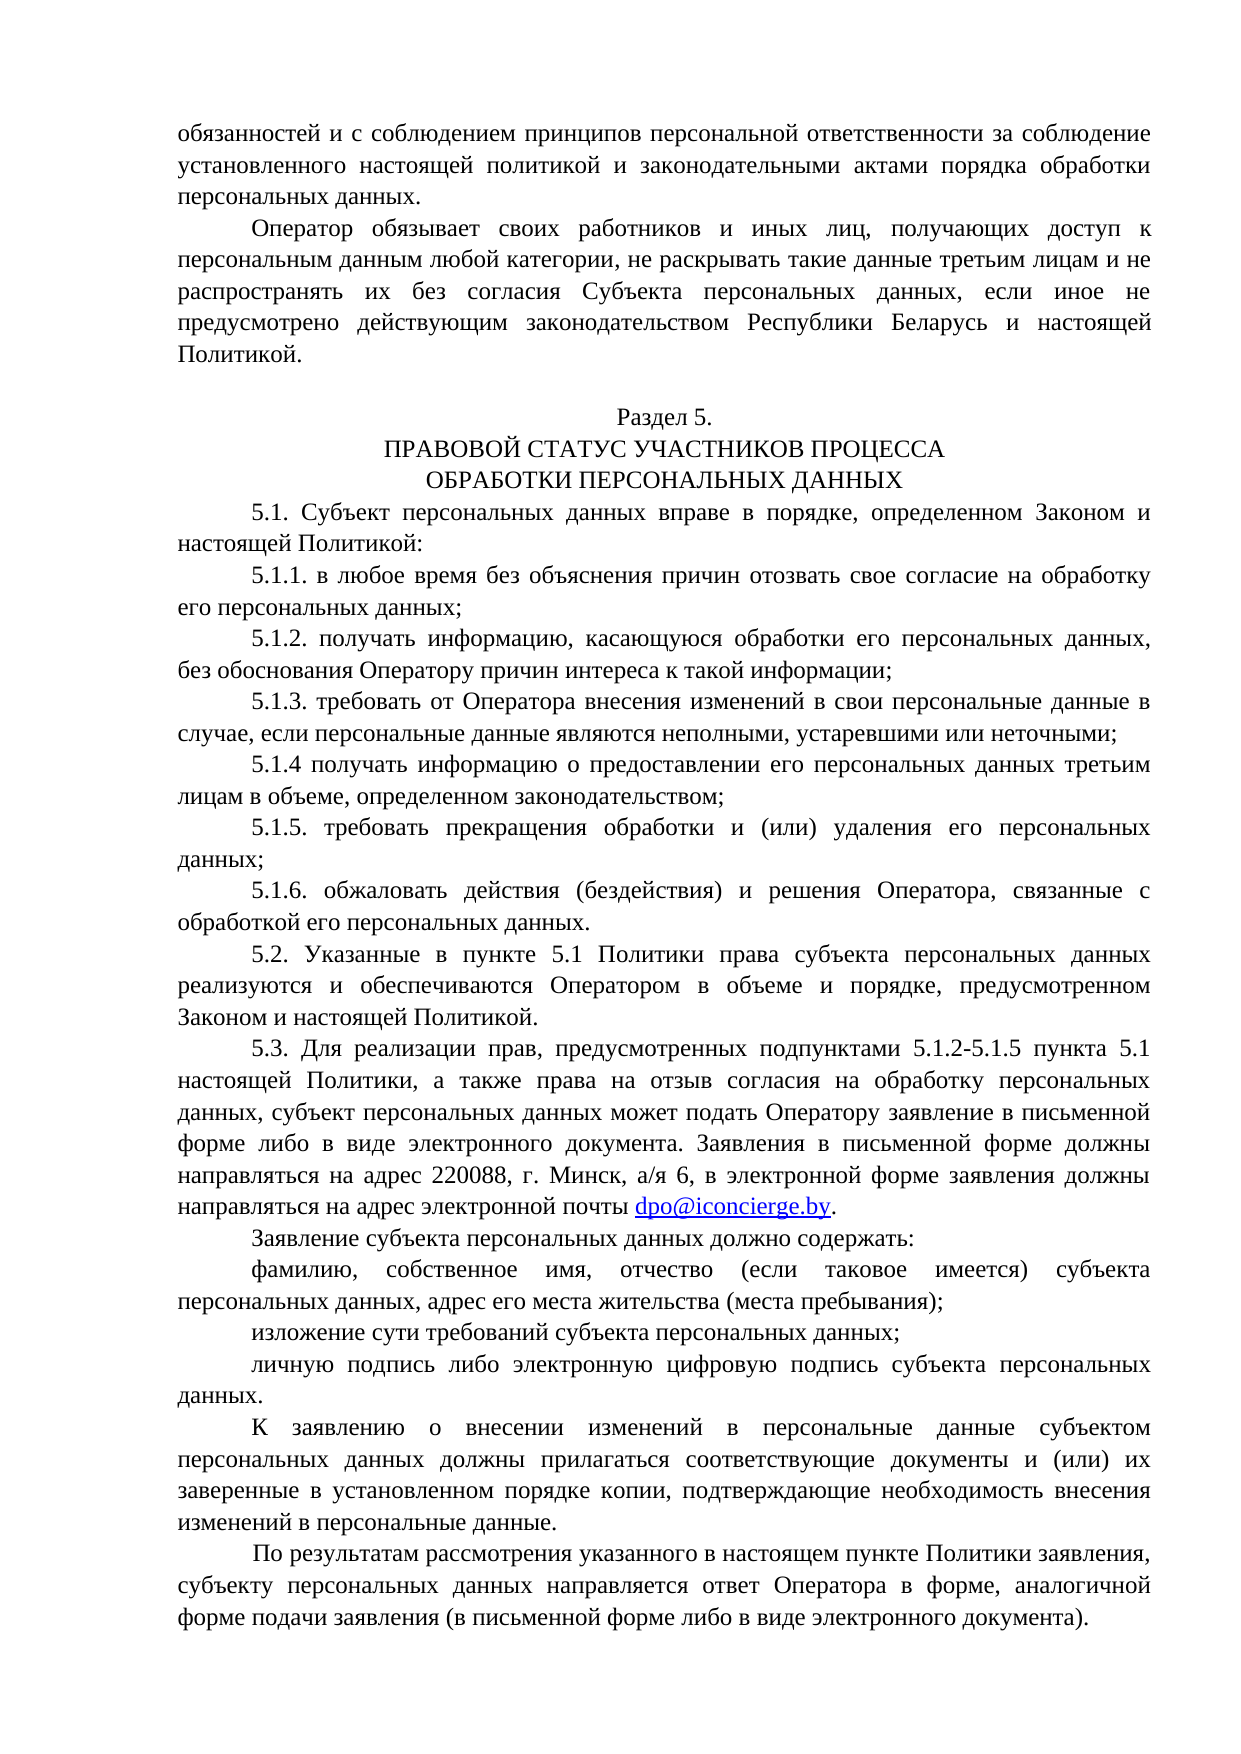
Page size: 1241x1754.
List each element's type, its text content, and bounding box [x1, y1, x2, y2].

text 5.2. Указанные в пункте 5.1 Политики права субъекта персональных данных реализуются и обеспечиваются Оператором в объеме и порядке, предусмотренном Законом и настоящей Политикой. [177, 939, 1152, 1031]
text Оператор обязывает своих работников и иных лиц, получающих доступ к персональным данным любой категории, не раскрывать такие данные третьим лицам и не распространять их без согласия Субъекта персональных данных, если иное не предусмотрено действующим законодательством Республики Беларусь и настоящей Политикой. [177, 213, 1152, 368]
text 5.3. Для реализации прав, предусмотренных подпунктами 5.1.2-5.1.5 пункта 5.1 настоящей Политики, а также права на отзыв согласия на обработку персональных данных, субъект персональных данных может подать Оператору заявление в письменной форме либо в виде электронного документа. Заявления в письменной форме должны направляться на адрес 220088, г. Минск, а/я 6, в электронной форме заявления должны направляться на адрес электронной почты dpo@iconcierge.by. [177, 1033, 1152, 1220]
text 5.1.4 получать информацию о предоставлении его персональных данных третьим лицам в объеме, определенном законодательством; [177, 749, 1152, 810]
text К заявлению о внесении изменений в персональные данные субъектом персональных данных должны прилагаться соответствующие документы и (или) их заверенные в установленном порядке копии, подтверждающие необходимость внесения изменений в персональные данные. [177, 1412, 1152, 1536]
text Заявление субъекта персональных данных должно содержать: [177, 1223, 1152, 1252]
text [177, 118, 1152, 210]
text 5.1. Субъект персональных данных вправе в порядке, определенном Законом и настоящей Политикой: [177, 497, 1152, 557]
text 5.1.5. требовать прекращения обработки и (или) удаления его персональных данных; [177, 812, 1152, 873]
text 5.1.6. обжаловать действия (бездействия) и решения Оператора, связанные с обработкой его персональных данных. [177, 876, 1152, 936]
text 5.1.1. в любое время без объяснения причин отозвать свое согласие на обработку его персональных данных; [177, 560, 1152, 620]
text изложение сути требований субъекта персональных данных; [177, 1317, 1152, 1346]
text ОБРАБОТКИ ПЕРСОНАЛЬНЫХ ДАННЫХ [177, 465, 1152, 494]
text 5.1.3. требовать от Оператора внесения изменений в свои персональные данные в случае, если персональные данные являются неполными, устаревшими или неточными; [177, 686, 1152, 747]
text По результатам рассмотрения указанного в настоящем пункте Политики заявления, субъекту персональных данных направляется ответ Оператора в форме, аналогичной форме подачи заявления (в письменной форме либо в виде электронного документа). [177, 1538, 1152, 1630]
text Раздел 5. [177, 402, 1152, 431]
text 5.1.2. получать информацию, касающуюся обработки его персональных данных, без обоснования Оператору причин интереса к такой информации; [177, 623, 1152, 683]
text личную подпись либо электронную цифровую подпись субъекта персональных данных. [177, 1349, 1152, 1409]
text фамилию, собственное имя, отчество (если таковое имеется) субъекта персональных данных, адрес его места жительства (места пребывания); [177, 1254, 1152, 1315]
text ПРАВОВОЙ СТАТУС УЧАСТНИКОВ ПРОЦЕССА [177, 434, 1152, 462]
